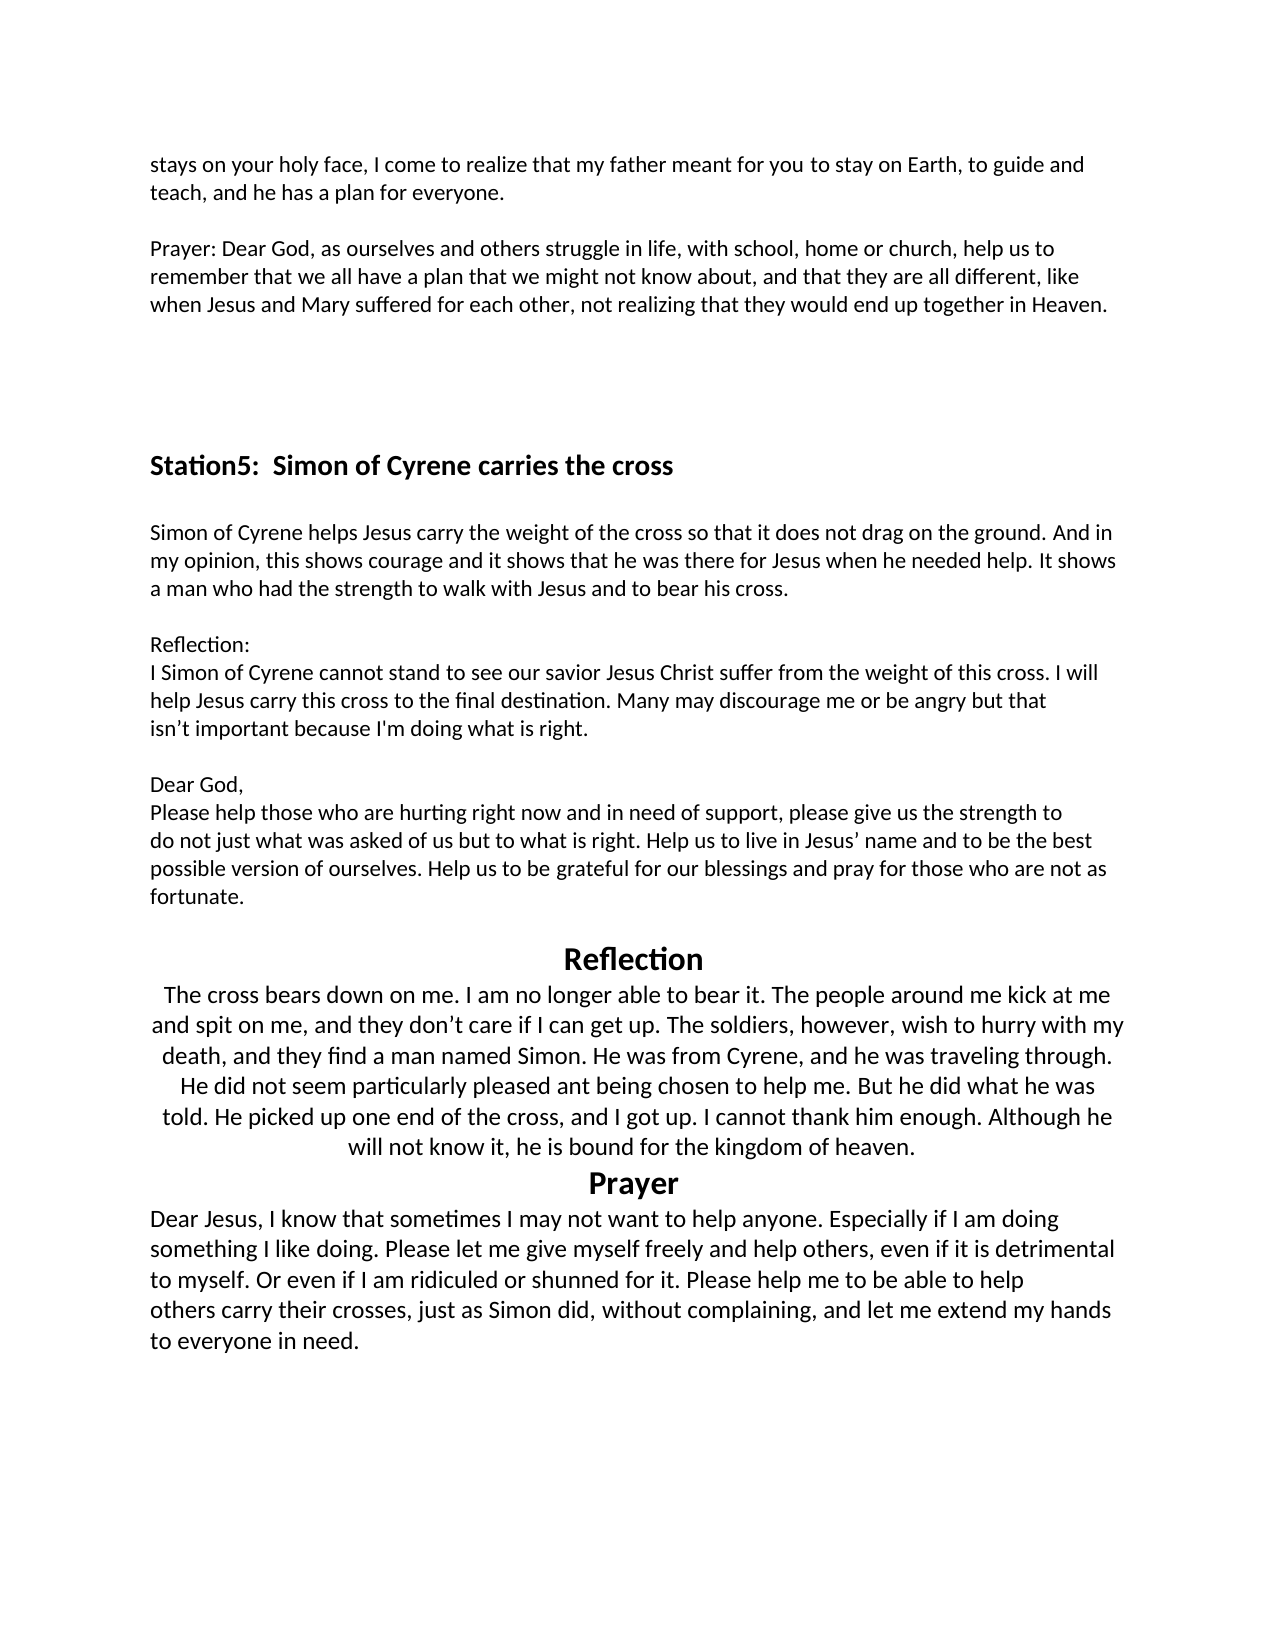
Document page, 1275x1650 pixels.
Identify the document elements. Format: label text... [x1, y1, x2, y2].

text Reflection [150, 938, 1125, 979]
text Please help those who are hurting right now and in need of support, please give us the strength to do not just what was asked of us but to what is right. Help us to live in Jesus’ name and to be the best possible version of ourselves. Help us to be grateful for our blessings and pray for those who are not as fortunate. [150, 798, 1125, 910]
text I Simon of Cyrene cannot stand to see our savior Jesus Christ suffer from the weight of this cross. I will help Jesus carry this cross to the final destination. Many may discourage me or be angry but that isn’t important because I'm doing what is right. [150, 658, 1125, 742]
text Dear God, [150, 770, 1125, 798]
text Station5: Simon of Cyrene carries the cross [150, 447, 1125, 482]
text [150, 150, 1125, 206]
text The cross bears down on me. I am no longer able to bear it. The people around me kick at me and spit on me, and they don’t care if I can get up. The soldiers, however, wish to hurry with my death, and they find a man named Simon. He was from Cyrene, and he was traveling through. He did not seem particularly pleased ant being chosen to help me. But he did what he was told. He picked up one end of the cross, and I got up. I cannot thank him enough. Although he will not know it, he is bound for the kingdom of heaven. [150, 979, 1125, 1162]
text Prayer: Dear God, as ourselves and others struggle in life, with school, home or church, help us to remember that we all have a plan that we might not know about, and that they are all different, like when Jesus and Mary suffered for each other, not realizing that they would end up together in Heaven. [150, 234, 1125, 318]
text Dear Jesus, I know that sometimes I may not want to help anyone. Especially if I am doing something I like doing. Please let me give myself freely and help others, even if it is detrimental to myself. Or even if I am ridiculed or shunned for it. Please help me to be able to help others carry their crosses, just as Simon did, without complaining, and let me extend my hands to everyone in need. [150, 1203, 1125, 1355]
text Prayer [150, 1162, 1125, 1203]
text Reflection: [150, 630, 1125, 658]
text Simon of Cyrene helps Jesus carry the weight of the cross so that it does not drag on the ground. And in my opinion, this shows courage and it shows that he was there for Jesus when he needed help. It shows a man who had the strength to walk with Jesus and to bear his cross. [150, 518, 1125, 602]
